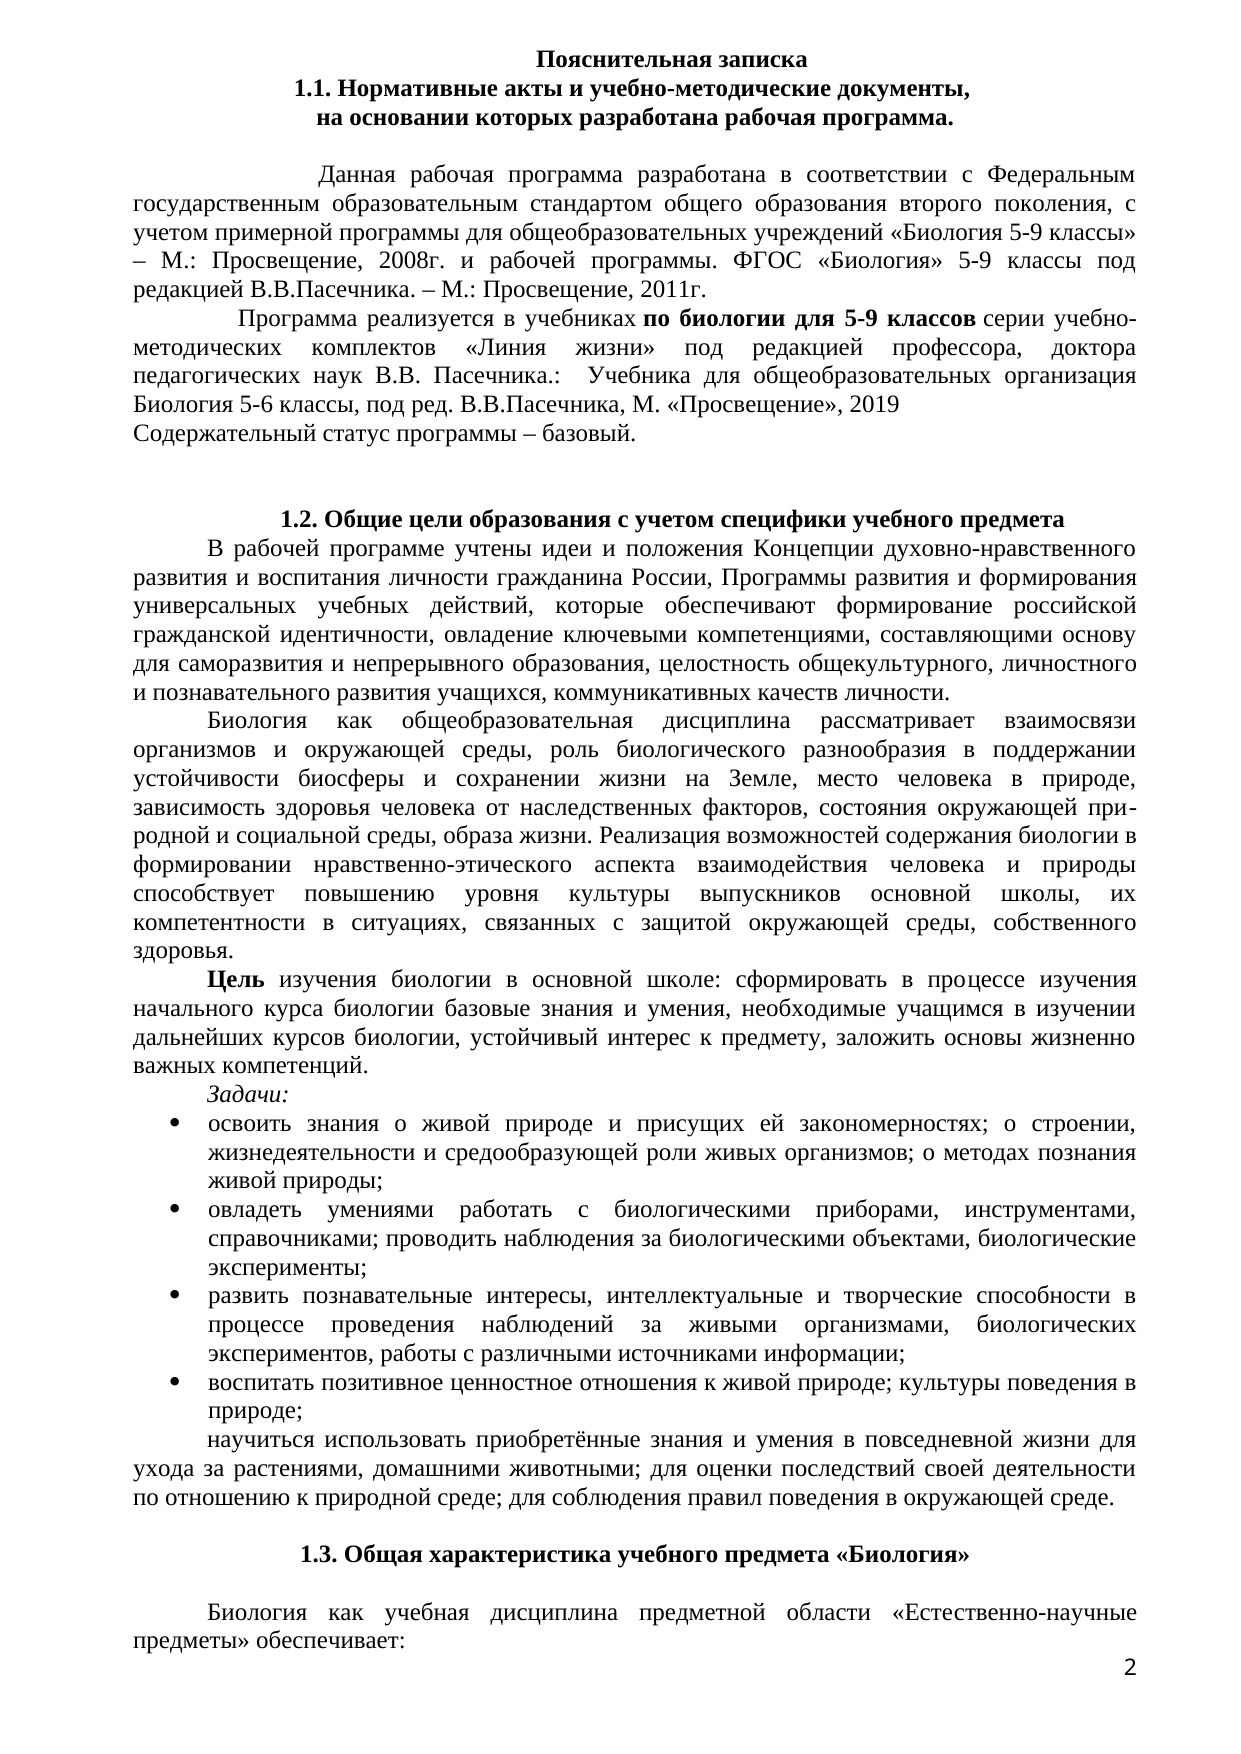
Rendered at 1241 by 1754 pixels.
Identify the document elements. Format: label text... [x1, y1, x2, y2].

text 1.2. Общие цели образования с учетом специфики учебного предмета [208, 504, 1137, 533]
text Пояснительная записка [133, 44, 1137, 73]
text Цель изучения биологии в основной школе: сформировать в процессе изучения начального курса биологии базовые знания и умения, необходимые учащимся в изучении дальнейших курсов биологии, устойчивый интерес к предмету, заложить основы жизненно важных компетенций. [133, 964, 1137, 1079]
text научиться использовать приобретённые знания и умения в повседневной жизни для ухода за растениями, домашними животными; для оценки последствий своей деятельности по отношению к природной среде; для соблюдения правил поведения в окружающей среде. [133, 1424, 1137, 1511]
text Биология как учебная дисциплина предметной области «Естественно-научные предметы» обеспечивает: [133, 1597, 1137, 1654]
list развить познавательные интересы, интеллектуальные и творческие способности в процессе проведения наблюдений за живыми организмами, биологических экспериментов, работы с различными источниками информации; [170, 1281, 1137, 1367]
text Задачи: [133, 1079, 1137, 1108]
text В рабочей программе учтены идеи и положения Концепции духовно-нравственного развития и воспитания личности гражданина России, Программы развития и формирования универсальных учебных действий, которые обеспечивают формирование российской гражданской идентичности, овладение ключевыми компетенциями, составляющими основу для саморазвития и непрерывного образования, целостность общекультурного, личностного и познавательного развития учащихся, коммуникативных качеств личности. [133, 533, 1137, 706]
text 1.1. Нормативные акты и учебно-методические документы, на основании которых разработана рабочая программа. [133, 73, 1137, 131]
text Биология как общеобразовательная дисциплина рассматривает взаимосвязи организмов и окружающей среды, роль биологического разнообразия в поддержании устойчивости биосферы и сохранении жизни на Земле, место человека в природе, зависимость здоровья человека от наследственных факторов, состояния окружающей природной и социальной среды, образа жизни. Реализация возможностей содержания биологии в формировании нравственно-этического аспекта взаимодействия человека и природы способствует повышению уровня культуры выпускников основной школы, их компетентности в ситуациях, связанных с защитой окружающей среды, собственного здоровья. [133, 706, 1137, 964]
list освоить знания о живой природе и присущих ей закономерностях; о строении, жизнедеятельности и средообразующей роли живых организмов; о методах познания живой природы; [170, 1108, 1137, 1194]
text Данная рабочая программа разработана в соответствии с Федеральным государственным образовательным стандартом общего образования второго поколения, с учетом примерной программы для общеобразовательных учреждений «Биология 5-9 классы» – М.: Просвещение, 2008г. и рабочей программы. ФГОС «Биология» 5-9 классы под редакцией В.В.Пасечника. – М.: Просвещение, 2011г. [133, 159, 1137, 303]
text 1.3. Общая характеристика учебного предмета «Биология» [133, 1539, 1137, 1568]
list воспитать позитивное ценностное отношения к живой природе; культуры поведения в природе; [170, 1367, 1137, 1424]
list овладеть умениями работать с биологическими приборами, инструментами, справочниками; проводить наблюдения за биологическими объектами, биологические эксперименты; [170, 1194, 1137, 1281]
text Содержательный статус программы – базовый. [133, 418, 1137, 447]
text Программа реализуется в учебниках по биологии для 5-9 классов серии учебно-методических комплектов «Линия жизни» под редакцией профессора, доктора педагогических наук В.В. Пасечника.: Учебника для общеобразовательных организация Биология 5-6 классы, под ред. В.В.Пасечника, М. «Просвещение», 2019 [133, 303, 1137, 418]
